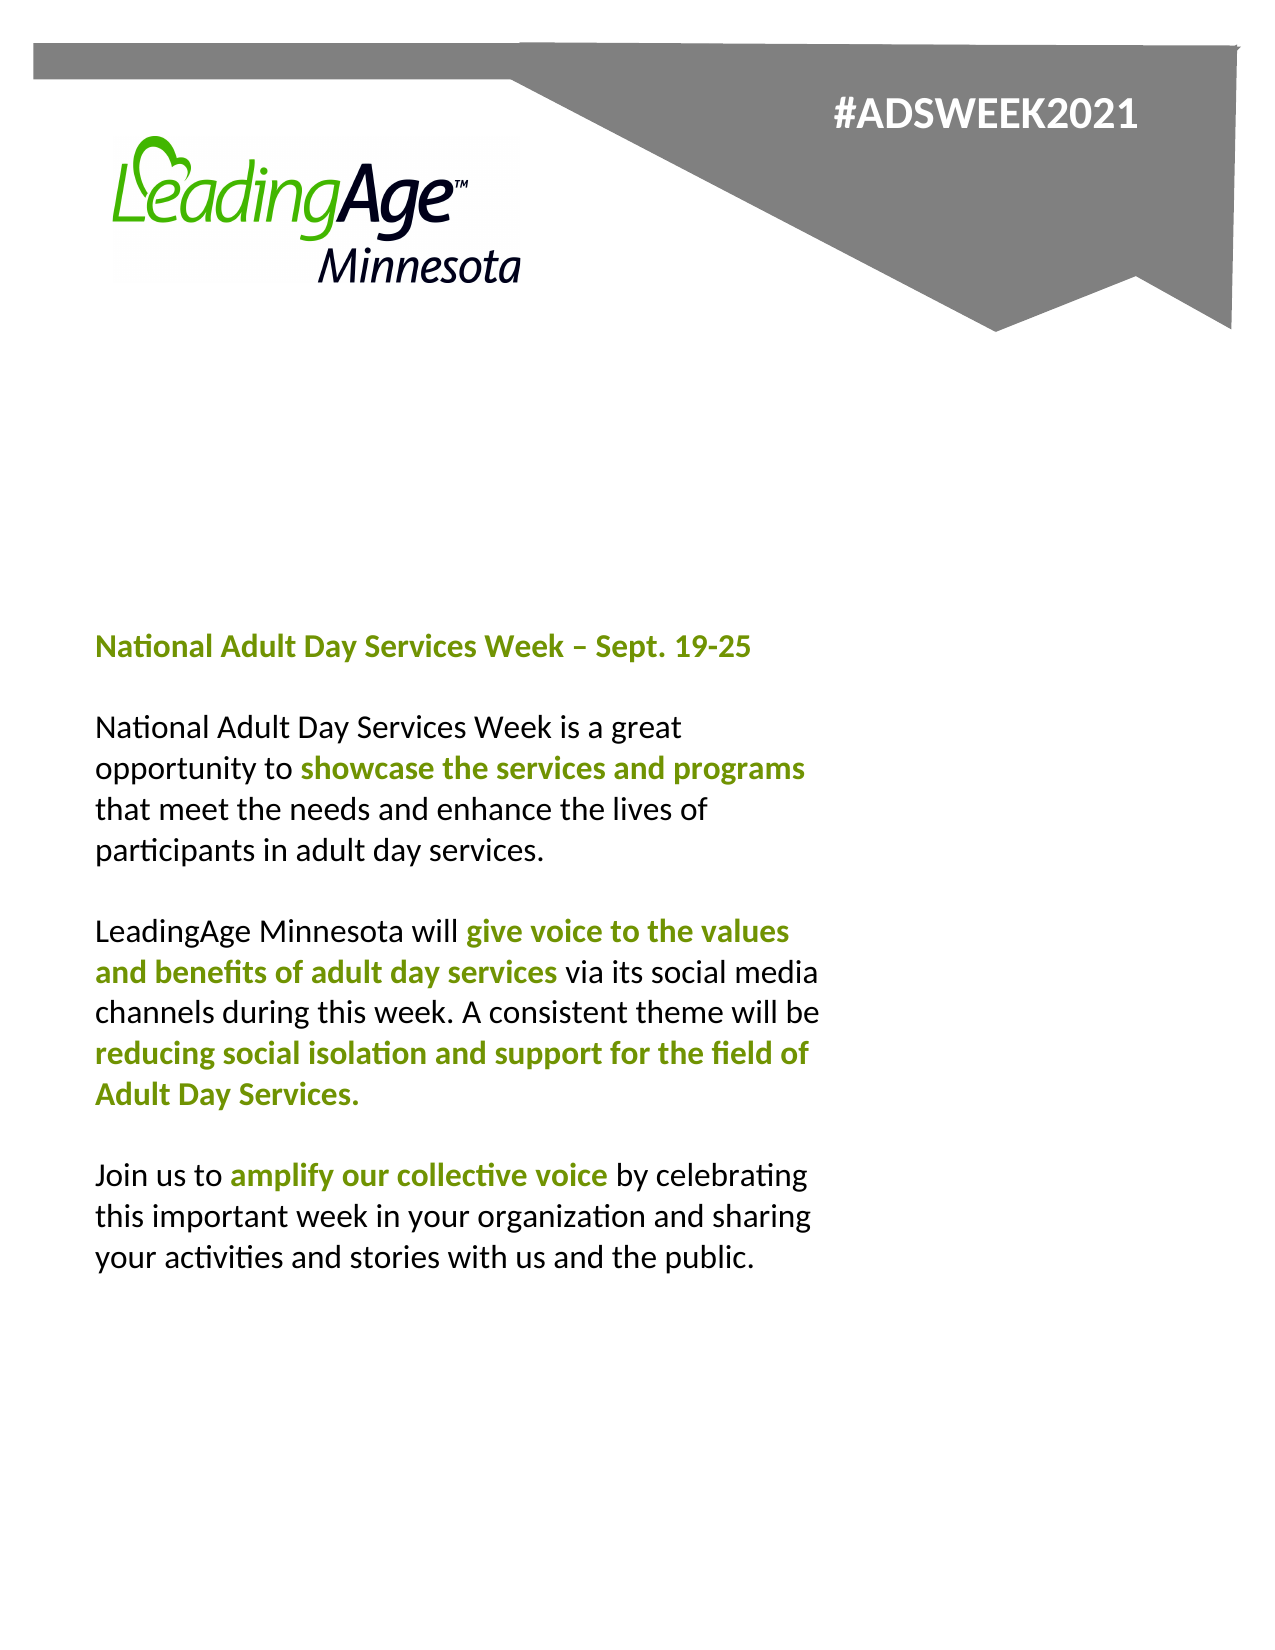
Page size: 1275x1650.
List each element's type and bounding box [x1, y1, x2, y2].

picture [112, 136, 521, 283]
